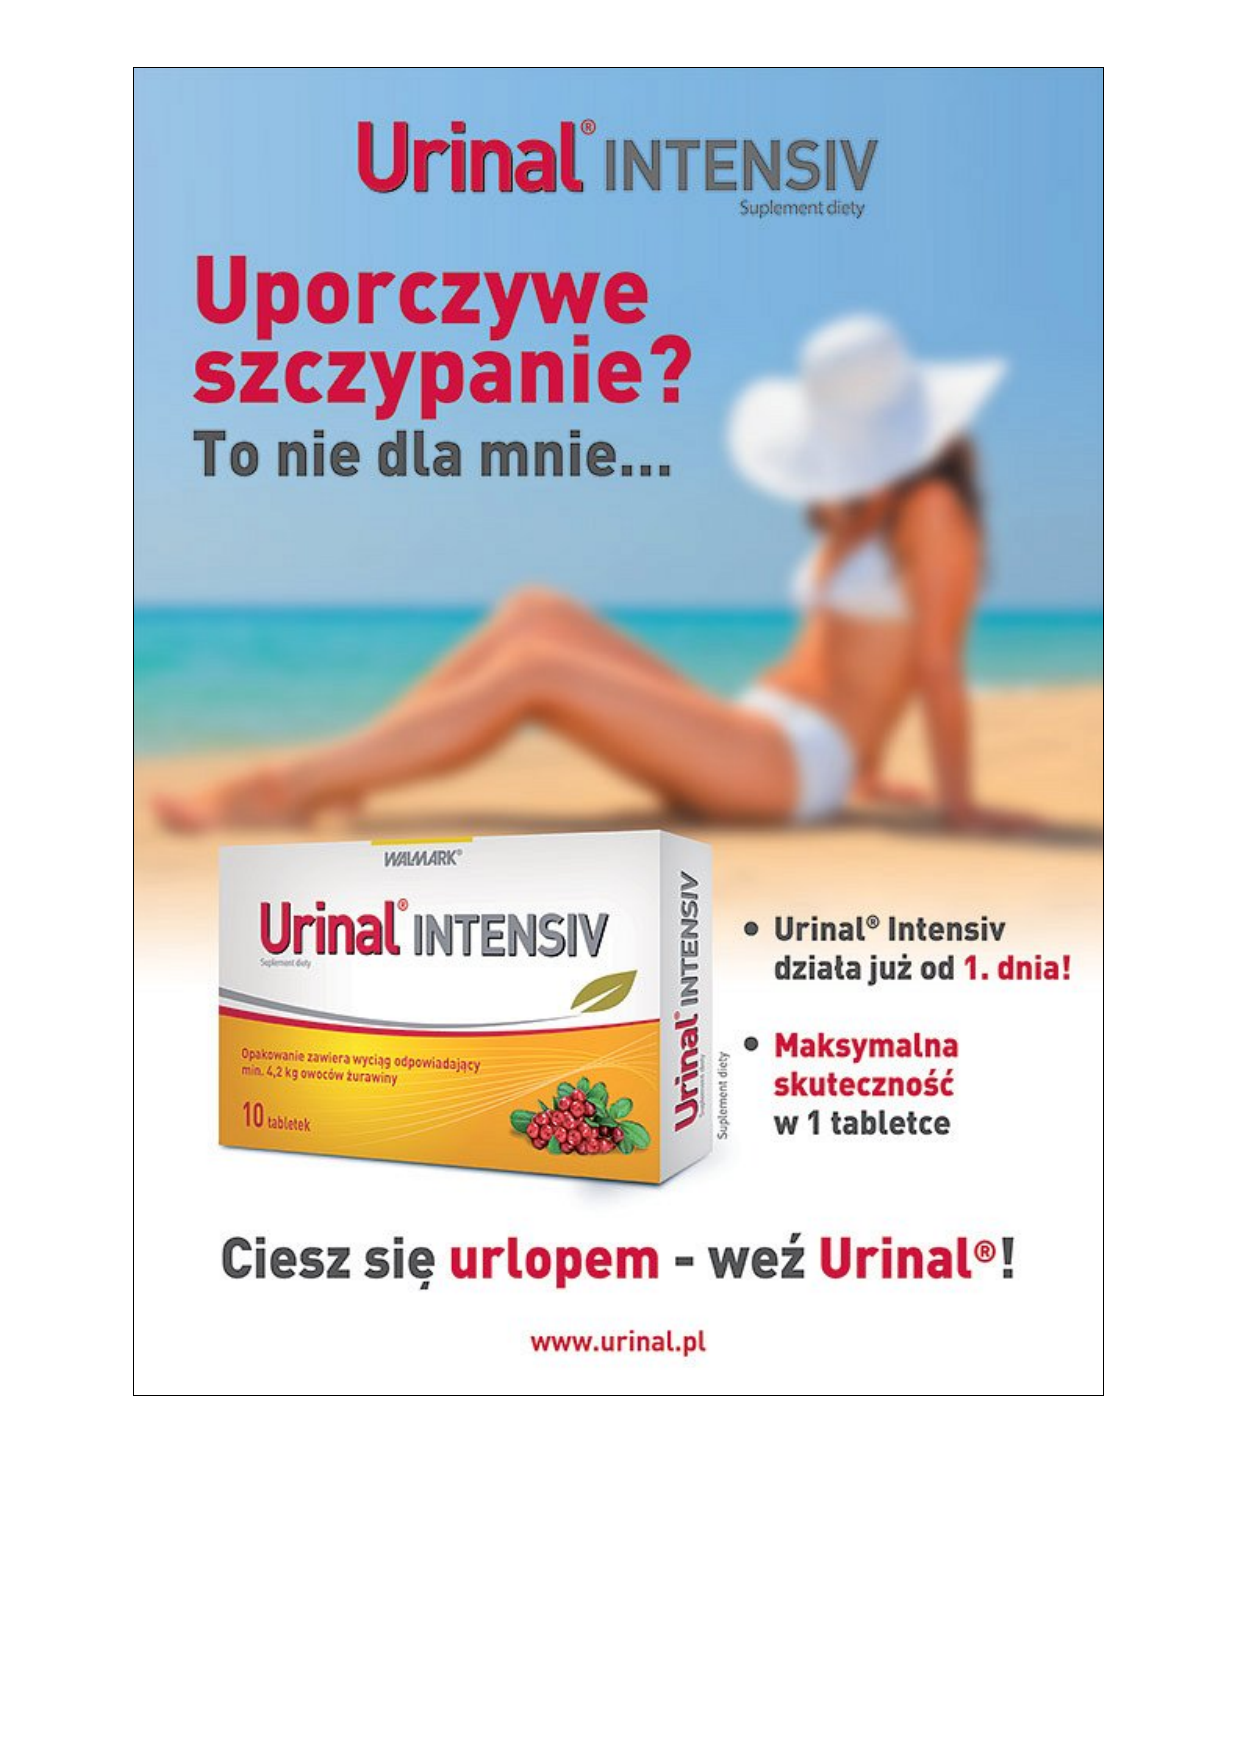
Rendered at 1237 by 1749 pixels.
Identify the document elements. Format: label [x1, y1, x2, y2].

picture [134, 68, 1103, 1395]
